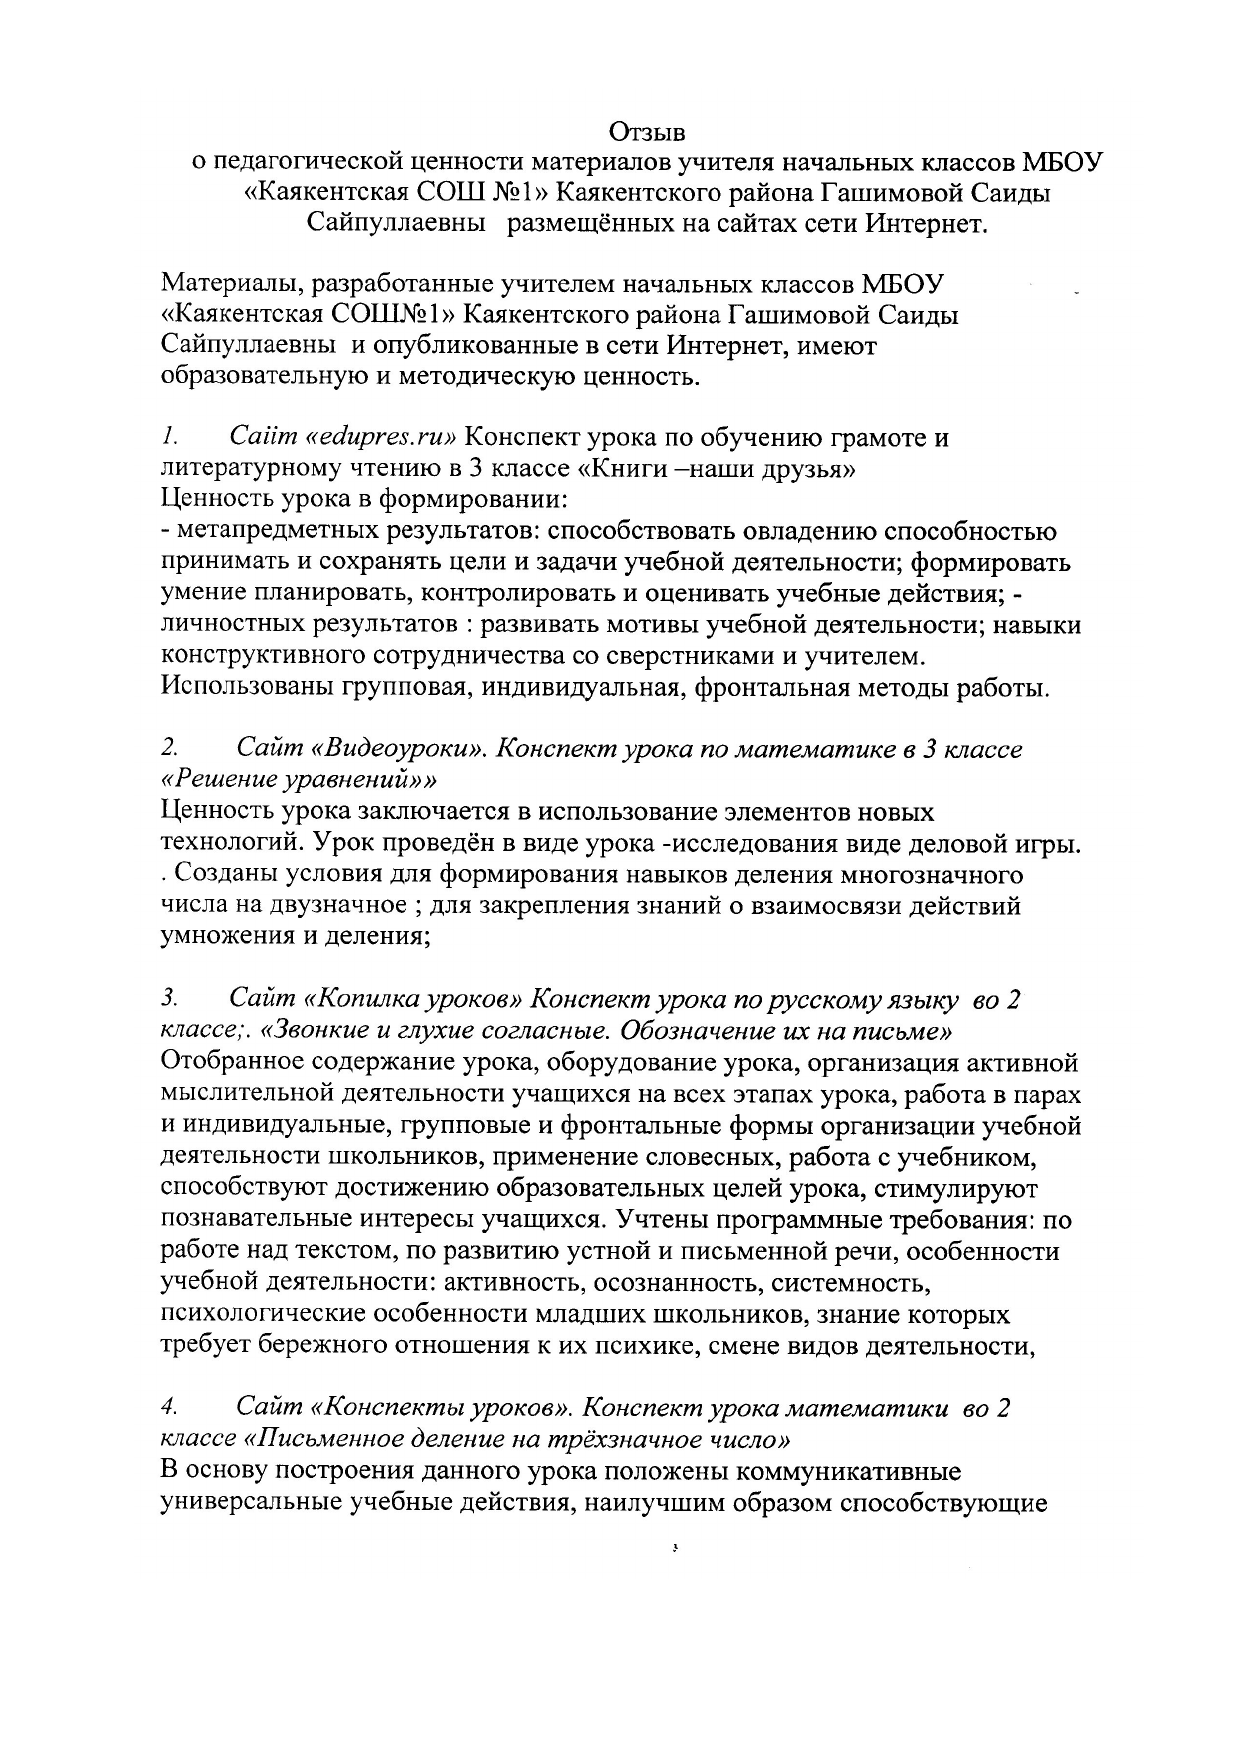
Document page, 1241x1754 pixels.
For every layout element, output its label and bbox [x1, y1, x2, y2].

picture [133, 88, 1145, 1579]
